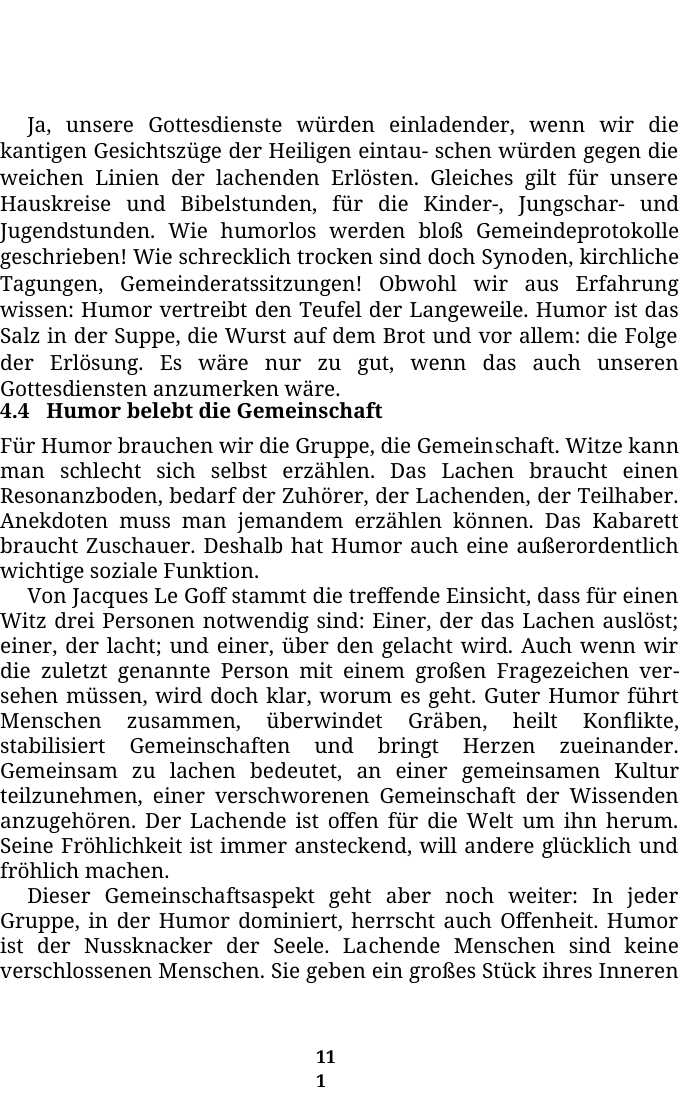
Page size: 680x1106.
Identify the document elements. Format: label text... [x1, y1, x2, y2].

text Für Humor brauchen wir die Gruppe, die Gemeinschaft. Witze kann man schlecht sich selbst erzählen. Das Lachen braucht einen Resonanzboden, bedarf der Zuhörer, der Lachenden, der Teilhaber. Anekdoten muss man jemandem erzählen können. Das Kabarett braucht Zuschauer. Deshalb hat Humor auch eine außerordentlich wichtige soziale Funktion. [0, 433, 679, 583]
text Von Jacques Le Goff stammt die treffende Einsicht, dass für einen Witz drei Personen notwendig sind: Einer, der das Lachen auslöst; einer, der lacht; und einer, über den gelacht wird. Auch wenn wir die zuletzt genannte Person mit einem großen Fragezeichen versehen müssen, wird doch klar, worum es geht. Guter Humor führt Menschen zusammen, überwindet Gräben, heilt Konflikte, stabilisiert Gemeinschaften und bringt Herzen zueinander. Gemeinsam zu lachen bedeutet, an einer gemeinsamen Kultur teilzunehmen, einer verschworenen Gemeinschaft der Wissenden anzugehören. Der Lachende ist offen für die Welt um ihn herum. Seine Fröhlichkeit ist immer ansteckend, will andere glücklich und fröhlich machen. [0, 583, 679, 883]
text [0, 883, 679, 983]
text Ja, unsere Gottesdienste würden einladender, wenn wir die kantigen Gesichtszüge der Heiligen eintau- schen würden gegen die weichen Linien der lachenden Erlösten. Gleiches gilt für unsere Hauskreise und Bibelstunden, für die Kinder-, Jungschar- und Jugendstunden. Wie humorlos werden bloß Gemeindeprotokolle geschrieben! Wie schrecklich trocken sind doch Synoden, kirchliche Tagungen, Gemeinderatssitzungen! Obwohl wir aus Erfahrung wissen: Humor vertreibt den Teufel der Langeweile. Humor ist das Salz in der Suppe, die Wurst auf dem Brot und vor allem: die Folge der Erlösung. Es wäre nur zu gut, wenn das auch unseren Gottesdiensten anzumerken wäre. [0, 111, 679, 402]
subtitle Humor belebt die Gemeinschaft [0, 402, 679, 423]
